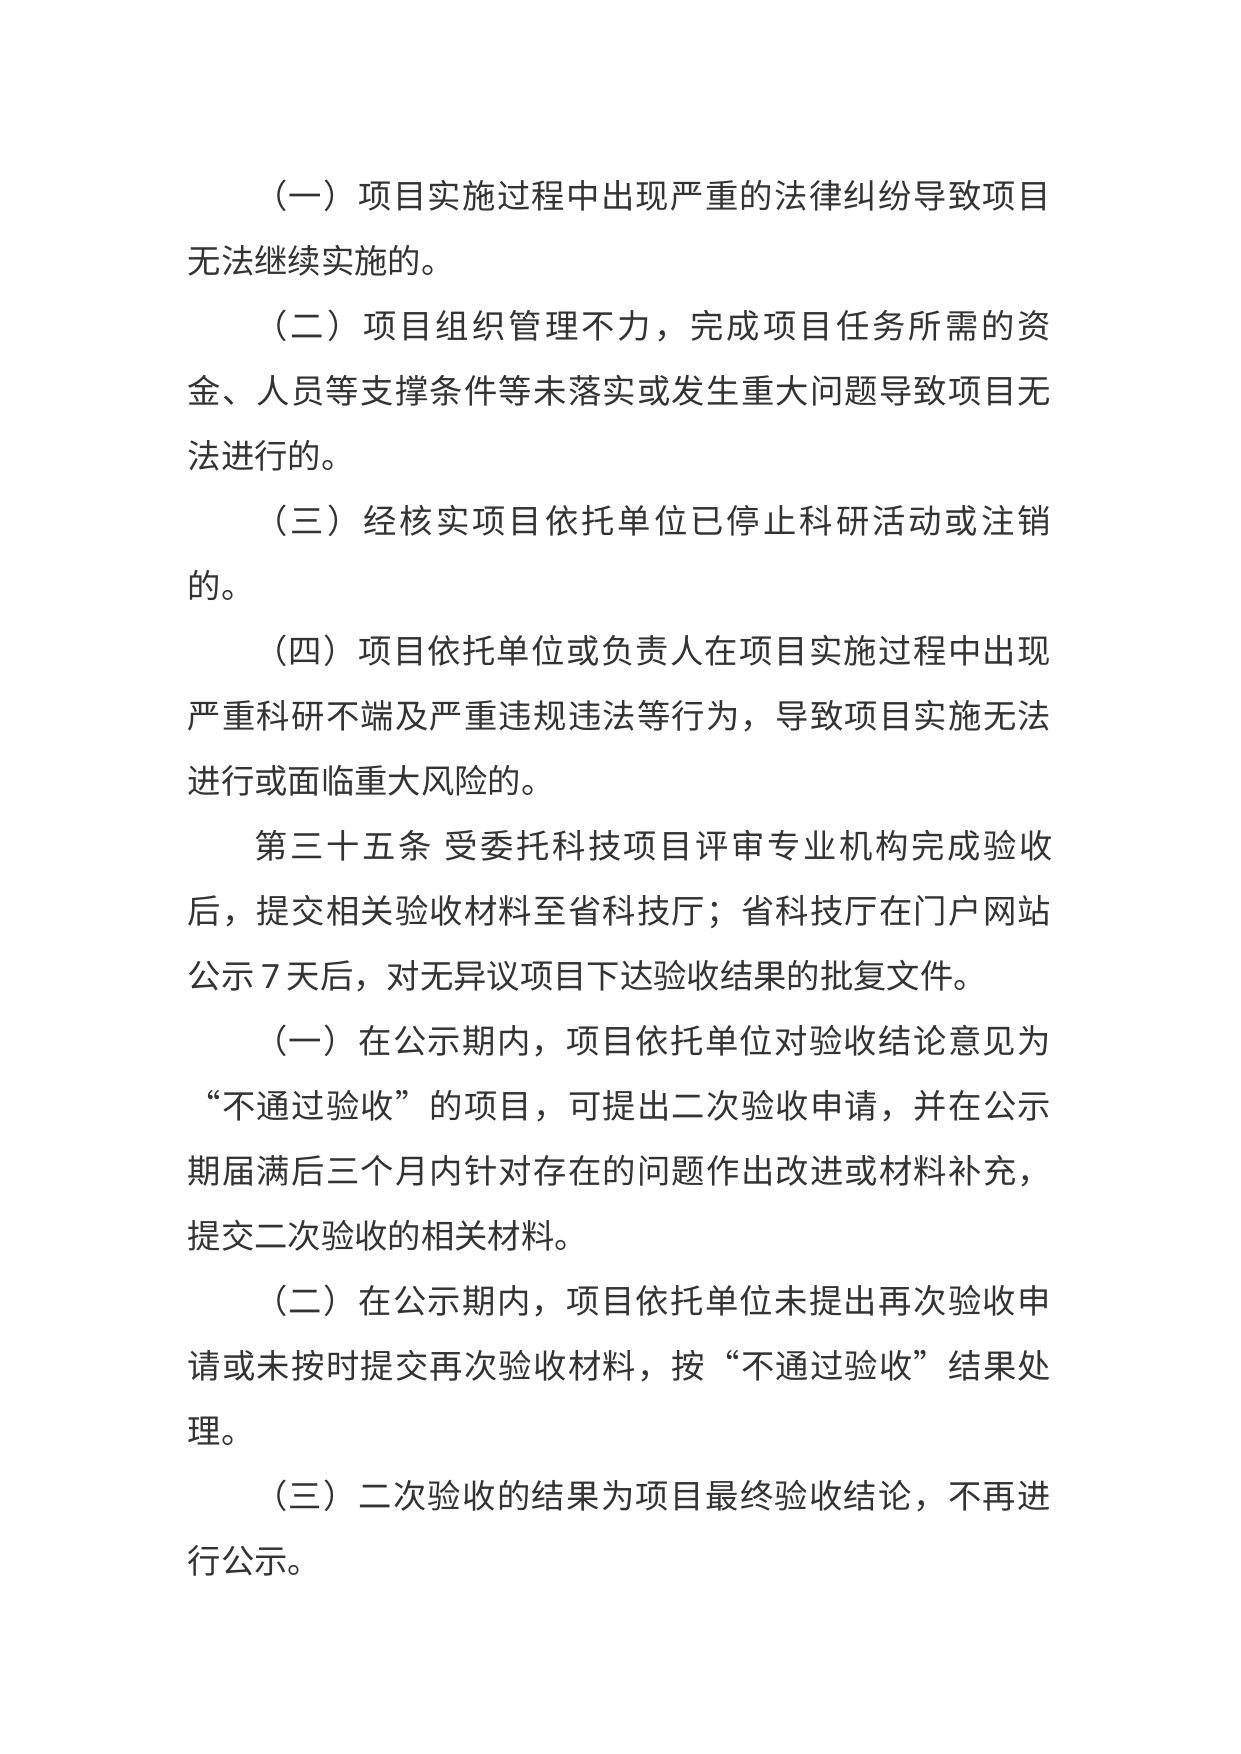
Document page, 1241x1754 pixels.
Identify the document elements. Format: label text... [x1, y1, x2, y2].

text （三）经核实项目依托单位已停止科研活动或注销的。 [187, 487, 1053, 617]
text （三）二次验收的结果为项目最终验收结论，不再进行公示。 [187, 1462, 1053, 1592]
text （二）项目组织管理不力，完成项目任务所需的资金、人员等支撑条件等未落实或发生重大问题导致项目无法进行的。 [187, 292, 1053, 487]
text （一）在公示期内，项目依托单位对验收结论意见为“不通过验收”的项目，可提出二次验收申请，并在公示期届满后三个月内针对存在的问题作出改进或材料补充，提交二次验收的相关材料。 [187, 1007, 1053, 1267]
text 第三十五条 受委托科技项目评审专业机构完成验收后，提交相关验收材料至省科技厅；省科技厅在门户网站公示7天后，对无异议项目下达验收结果的批复文件。 [187, 812, 1053, 1007]
text （二）在公示期内，项目依托单位未提出再次验收申请或未按时提交再次验收材料，按“不通过验收”结果处理。 [187, 1267, 1053, 1462]
text （一）项目实施过程中出现严重的法律纠纷导致项目无法继续实施的。 [187, 162, 1053, 292]
text （四）项目依托单位或负责人在项目实施过程中出现严重科研不端及严重违规违法等行为，导致项目实施无法进行或面临重大风险的。 [187, 617, 1053, 812]
